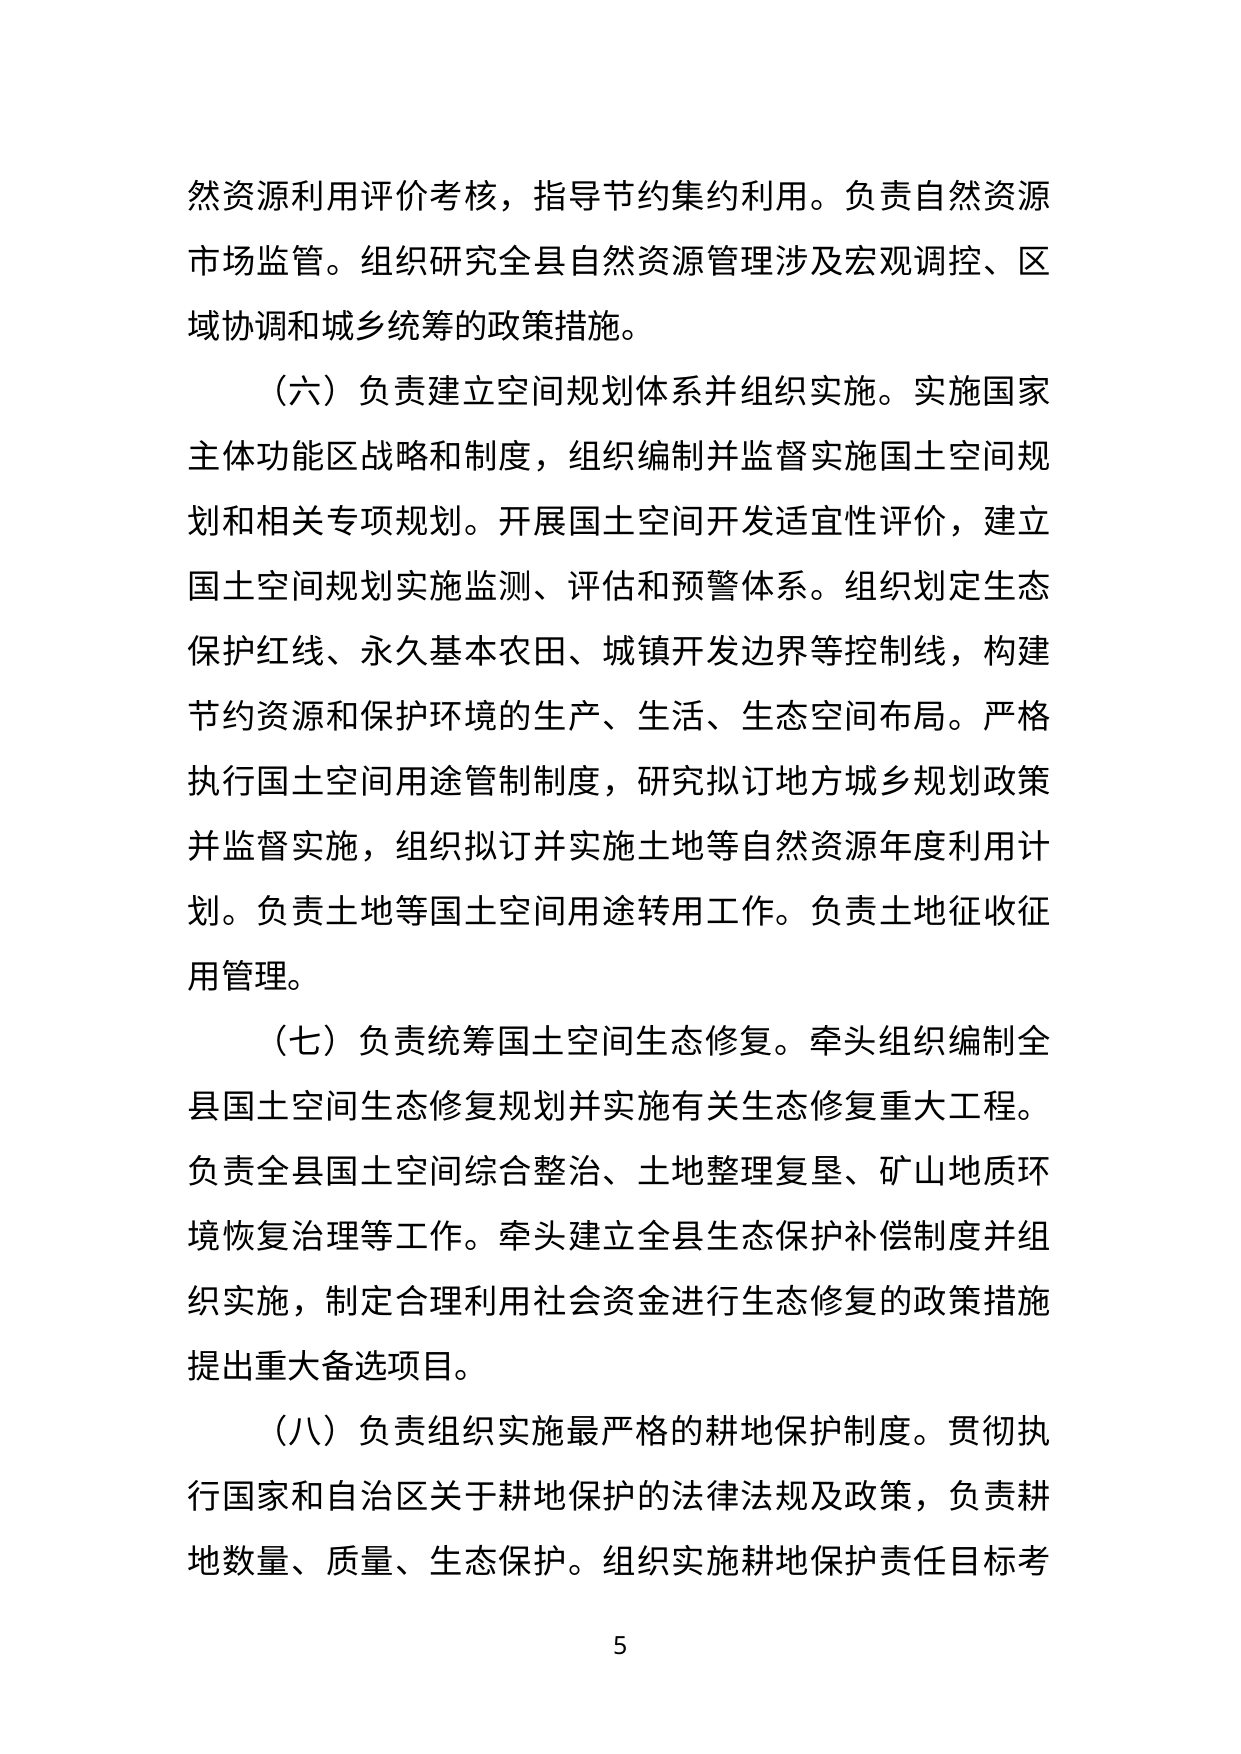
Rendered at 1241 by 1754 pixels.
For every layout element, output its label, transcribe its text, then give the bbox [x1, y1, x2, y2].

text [187, 1397, 1053, 1592]
text （七）负责统筹国土空间生态修复。牵头组织编制全县国土空间生态修复规划并实施有关生态修复重大工程。负责全县国土空间综合整治、土地整理复垦、矿山地质环境恢复治理等工作。牵头建立全县生态保护补偿制度并组织实施，制定合理利用社会资金进行生态修复的政策措施，提出重大备选项目。 [187, 1007, 1053, 1397]
text （六）负责建立空间规划体系并组织实施。实施国家主体功能区战略和制度，组织编制并监督实施国土空间规划和相关专项规划。开展国土空间开发适宜性评价，建立国土空间规划实施监测、评估和预警体系。组织划定生态保护红线、永久基本农田、城镇开发边界等控制线，构建节约资源和保护环境的生产、生活、生态空间布局。严格执行国土空间用途管制制度，研究拟订地方城乡规划政策并监督实施，组织拟订并实施土地等自然资源年度利用计划。负责土地等国土空间用途转用工作。负责土地征收征用管理。 [187, 357, 1053, 1007]
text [187, 162, 1053, 357]
